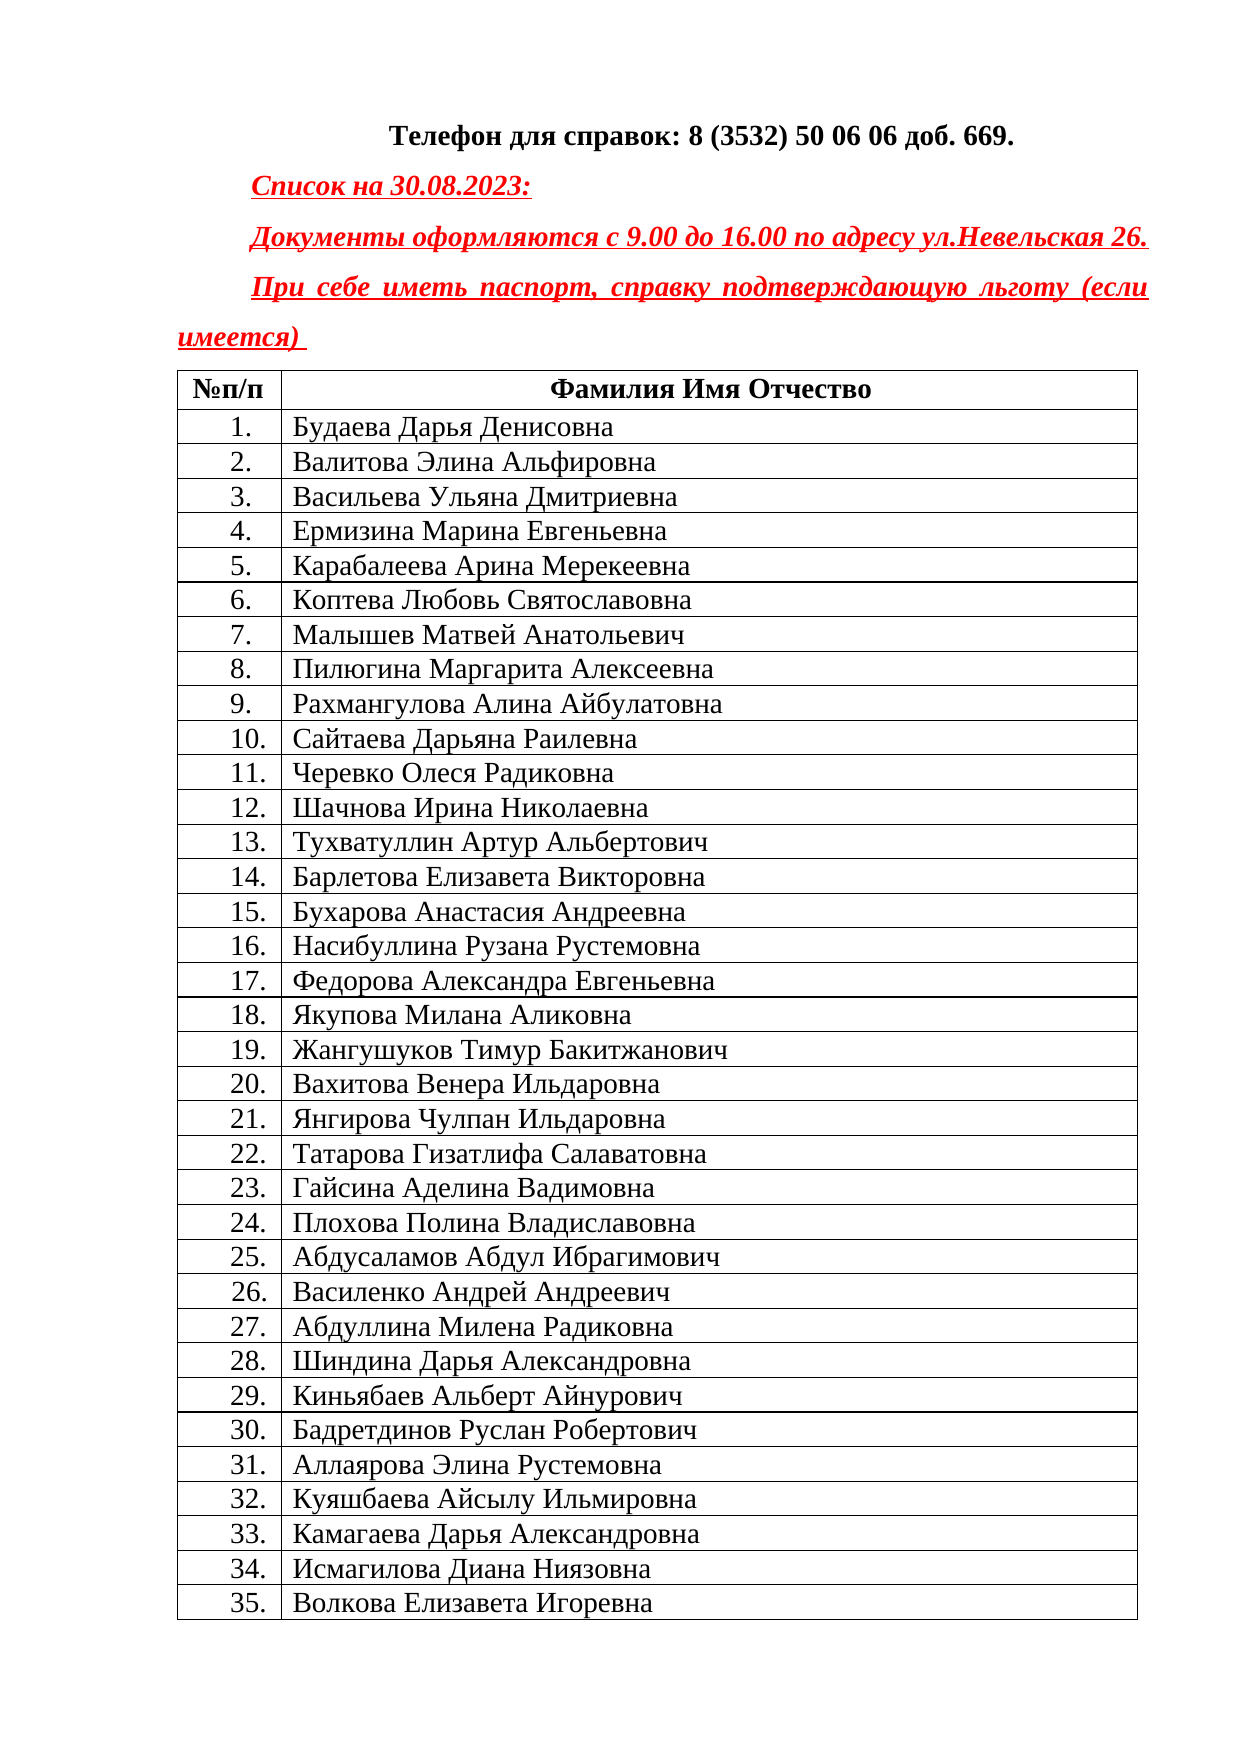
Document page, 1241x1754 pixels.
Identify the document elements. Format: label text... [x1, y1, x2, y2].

table_cell Васильева Ульяна Дмитриевна [282, 479, 1137, 512]
table_cell [178, 721, 281, 754]
table_cell [178, 583, 281, 616]
table_cell Гайсина Аделина Вадимовна [282, 1170, 1137, 1204]
table_cell Исмагилова Диана Ниязовна [282, 1551, 1137, 1584]
table_cell Якупова Милана Аликовна [282, 998, 1137, 1031]
table_cell [178, 790, 281, 823]
table_cell Шачнова Ирина Николаевна [282, 790, 1137, 823]
table_cell Ермизина Марина Евгеньевна [282, 513, 1137, 547]
table_cell [178, 998, 281, 1031]
table_cell [178, 479, 281, 512]
table_cell [178, 1136, 281, 1169]
table_header Фамилия Имя Отчество [282, 371, 1137, 408]
table_cell Бадретдинов Руслан Робертович [282, 1413, 1137, 1446]
table_cell Федорова Александра Евгеньевна [282, 963, 1137, 996]
text Список на 30.08.2023: [177, 168, 1152, 202]
table_cell Бухарова Анастасия Андреевна [282, 894, 1137, 927]
table_cell [178, 1274, 281, 1308]
table_cell [178, 755, 281, 789]
table_cell [178, 825, 281, 858]
table_cell [178, 1482, 281, 1515]
table_cell [178, 859, 281, 893]
table_cell Жангушуков Тимур Бакитжанович [282, 1032, 1137, 1066]
table_cell [178, 513, 281, 547]
table_cell Малышев Матвей Анатольевич [282, 617, 1137, 651]
table_cell [178, 548, 281, 581]
table_cell [178, 1551, 281, 1584]
table_cell [178, 1170, 281, 1204]
table_cell Будаева Дарья Денисовна [282, 410, 1137, 443]
text Телефон для справок: 8 (3532) 50 06 06 доб. 669. [177, 118, 1152, 152]
table_cell [178, 1309, 281, 1342]
table_cell Валитова Элина Альфировна [282, 444, 1137, 478]
table_cell [178, 1205, 281, 1238]
table_cell Пилюгина Маргарита Алексеевна [282, 652, 1137, 685]
table_cell [178, 652, 281, 685]
table_cell [178, 1516, 281, 1550]
table_cell [178, 1413, 281, 1446]
table_cell [178, 1101, 281, 1135]
table_cell [178, 444, 281, 478]
table_cell Насибуллина Рузана Рустемовна [282, 928, 1137, 962]
table_cell Янгирова Чулпан Ильдаровна [282, 1101, 1137, 1135]
table_cell Тухватуллин Артур Альбертович [282, 825, 1137, 858]
table_header №п/п [178, 371, 281, 408]
table_cell Плохова Полина Владиславовна [282, 1205, 1137, 1238]
table_cell Камагаева Дарья Александровна [282, 1516, 1137, 1550]
table_cell [178, 1343, 281, 1377]
table_cell Сайтаева Дарьяна Раилевна [282, 721, 1137, 754]
table_cell Абдуллина Милена Радиковна [282, 1309, 1137, 1342]
table_cell Шиндина Дарья Александровна [282, 1343, 1137, 1377]
table_cell Барлетова Елизавета Викторовна [282, 859, 1137, 893]
table_cell [178, 1447, 281, 1481]
table_cell [178, 1032, 281, 1066]
table_cell [178, 1240, 281, 1273]
table_cell Карабалеева Арина Мерекеевна [282, 548, 1137, 581]
table_cell Татарова Гизатлифа Салаватовна [282, 1136, 1137, 1169]
table_cell [178, 1067, 281, 1100]
table_cell [178, 928, 281, 962]
table_cell Василенко Андрей Андреевич [282, 1274, 1137, 1308]
table_cell Черевко Олеся Радиковна [282, 755, 1137, 789]
table_cell Абдусаламов Абдул Ибрагимович [282, 1240, 1137, 1273]
table_cell Вахитова Венера Ильдаровна [282, 1067, 1137, 1100]
table_cell Рахмангулова Алина Айбулатовна [282, 686, 1137, 720]
table_cell [178, 894, 281, 927]
table_cell [178, 686, 281, 720]
table_cell [178, 963, 281, 996]
table_cell Волкова Елизавета Игоревна [282, 1585, 1137, 1619]
table_cell [178, 1585, 281, 1619]
table_cell [178, 1378, 281, 1411]
table_cell Аллаярова Элина Рустемовна [282, 1447, 1137, 1481]
table_cell Коптева Любовь Святославовна [282, 583, 1137, 616]
table_cell Куяшбаева Айсылу Ильмировна [282, 1482, 1137, 1515]
text Документы оформляются с 9.00 до 16.00 по адресу ул.Невельская 26. [177, 219, 1152, 252]
table_cell Киньябаев Альберт Айнурович [282, 1378, 1137, 1411]
text При себе иметь паспорт, справку подтверждающую льготу (если имеется) [177, 269, 1152, 353]
table_cell [178, 410, 281, 443]
table_cell [178, 617, 281, 651]
